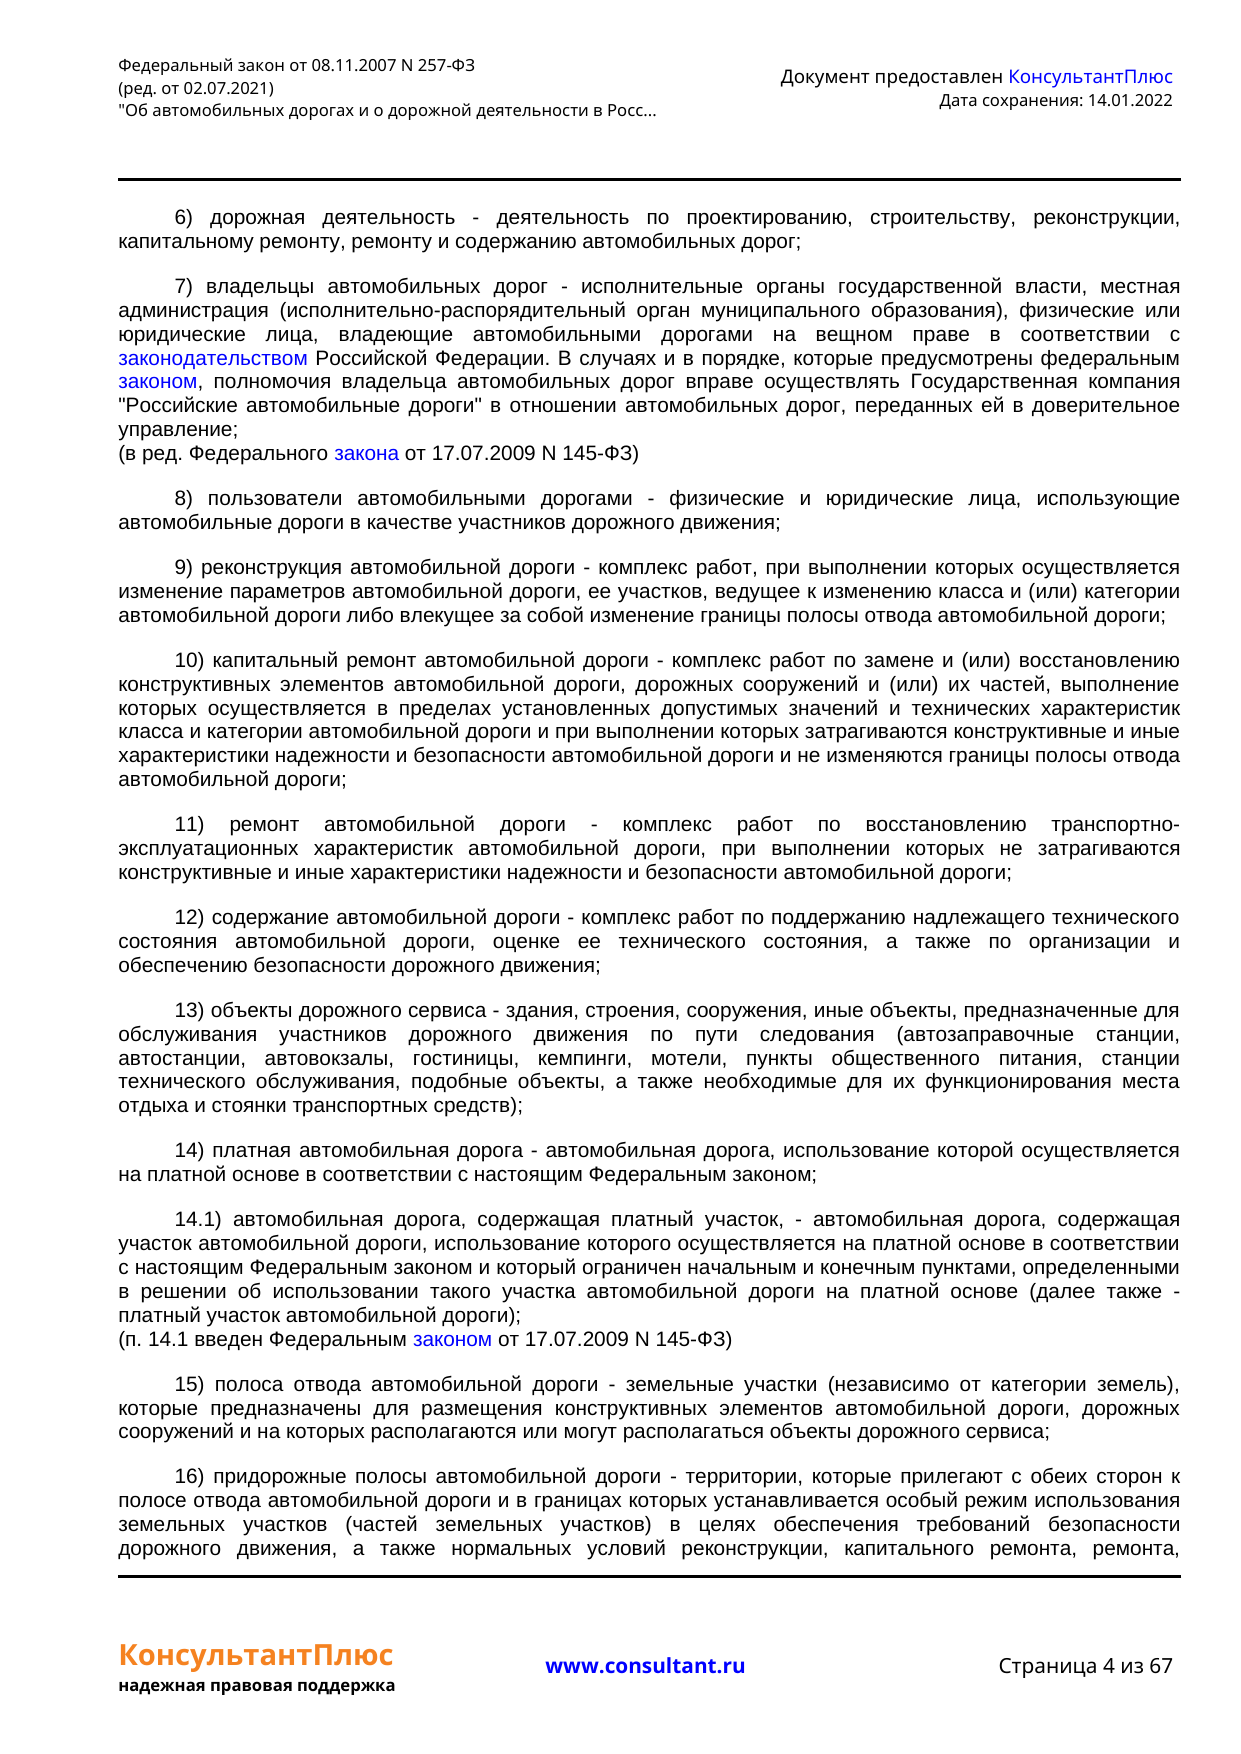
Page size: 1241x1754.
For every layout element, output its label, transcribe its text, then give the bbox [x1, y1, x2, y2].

text 14) платная автомобильная дорога - автомобильная дорога, использование которой осуществляется на платной основе в соответствии с настоящим Федеральным законом; [118, 1138, 1181, 1186]
text 14.1) автомобильная дорога, содержащая платный участок, - автомобильная дорога, содержащая участок автомобильной дороги, использование которого осуществляется на платной основе в соответствии с настоящим Федеральным законом и который ограничен начальным и конечным пунктами, определенными в решении об использовании такого участка автомобильной дороги на платной основе (далее также - платный участок автомобильной дороги); [118, 1207, 1181, 1327]
text 12) содержание автомобильной дороги - комплекс работ по поддержанию надлежащего технического состояния автомобильной дороги, оценке ее технического состояния, а также по организации и обеспечению безопасности дорожного движения; [118, 905, 1181, 977]
text 10) капитальный ремонт автомобильной дороги - комплекс работ по замене и (или) восстановлению конструктивных элементов автомобильной дороги, дорожных сооружений и (или) их частей, выполнение которых осуществляется в пределах установленных допустимых значений и технических характеристик класса и категории автомобильной дороги и при выполнении которых затрагиваются конструктивные и иные характеристики надежности и безопасности автомобильной дороги и не изменяются границы полосы отвода автомобильной дороги; [118, 647, 1181, 791]
text 13) объекты дорожного сервиса - здания, строения, сооружения, иные объекты, предназначенные для обслуживания участников дорожного движения по пути следования (автозаправочные станции, автостанции, автовокзалы, гостиницы, кемпинги, мотели, пункты общественного питания, станции технического обслуживания, подобные объекты, а также необходимые для их функционирования места отдыха и стоянки транспортных средств); [118, 997, 1181, 1117]
text 6) дорожная деятельность - деятельность по проектированию, строительству, реконструкции, капитальному ремонту, ремонту и содержанию автомобильных дорог; [118, 205, 1181, 253]
text (в ред. Федерального закона от 17.07.2009 N 145-ФЗ) [118, 441, 1181, 465]
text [118, 1464, 1181, 1560]
text (п. 14.1 введен Федеральным законом от 17.07.2009 N 145-ФЗ) [118, 1327, 1181, 1351]
text 8) пользователи автомобильными дорогами - физические и юридические лица, использующие автомобильные дороги в качестве участников дорожного движения; [118, 486, 1181, 534]
text 15) полоса отвода автомобильной дороги - земельные участки (независимо от категории земель), которые предназначены для размещения конструктивных элементов автомобильной дороги, дорожных сооружений и на которых располагаются или могут располагаться объекты дорожного сервиса; [118, 1371, 1181, 1443]
text 7) владельцы автомобильных дорог - исполнительные органы государственной власти, местная администрация (исполнительно-распорядительный орган муниципального образования), физические или юридические лица, владеющие автомобильными дорогами на вещном праве в соответствии с законодательством Российской Федерации. В случаях и в порядке, которые предусмотрены федеральным законом, полномочия владельца автомобильных дорог вправе осуществлять Государственная компания "Российские автомобильные дороги" в отношении автомобильных дорог, переданных ей в доверительное управление; [118, 273, 1181, 441]
text 9) реконструкция автомобильной дороги - комплекс работ, при выполнении которых осуществляется изменение параметров автомобильной дороги, ее участков, ведущее к изменению класса и (или) категории автомобильной дороги либо влекущее за собой изменение границы полосы отвода автомобильной дороги; [118, 555, 1181, 627]
text 11) ремонт автомобильной дороги - комплекс работ по восстановлению транспортно-эксплуатационных характеристик автомобильной дороги, при выполнении которых не затрагиваются конструктивные и иные характеристики надежности и безопасности автомобильной дороги; [118, 812, 1181, 884]
